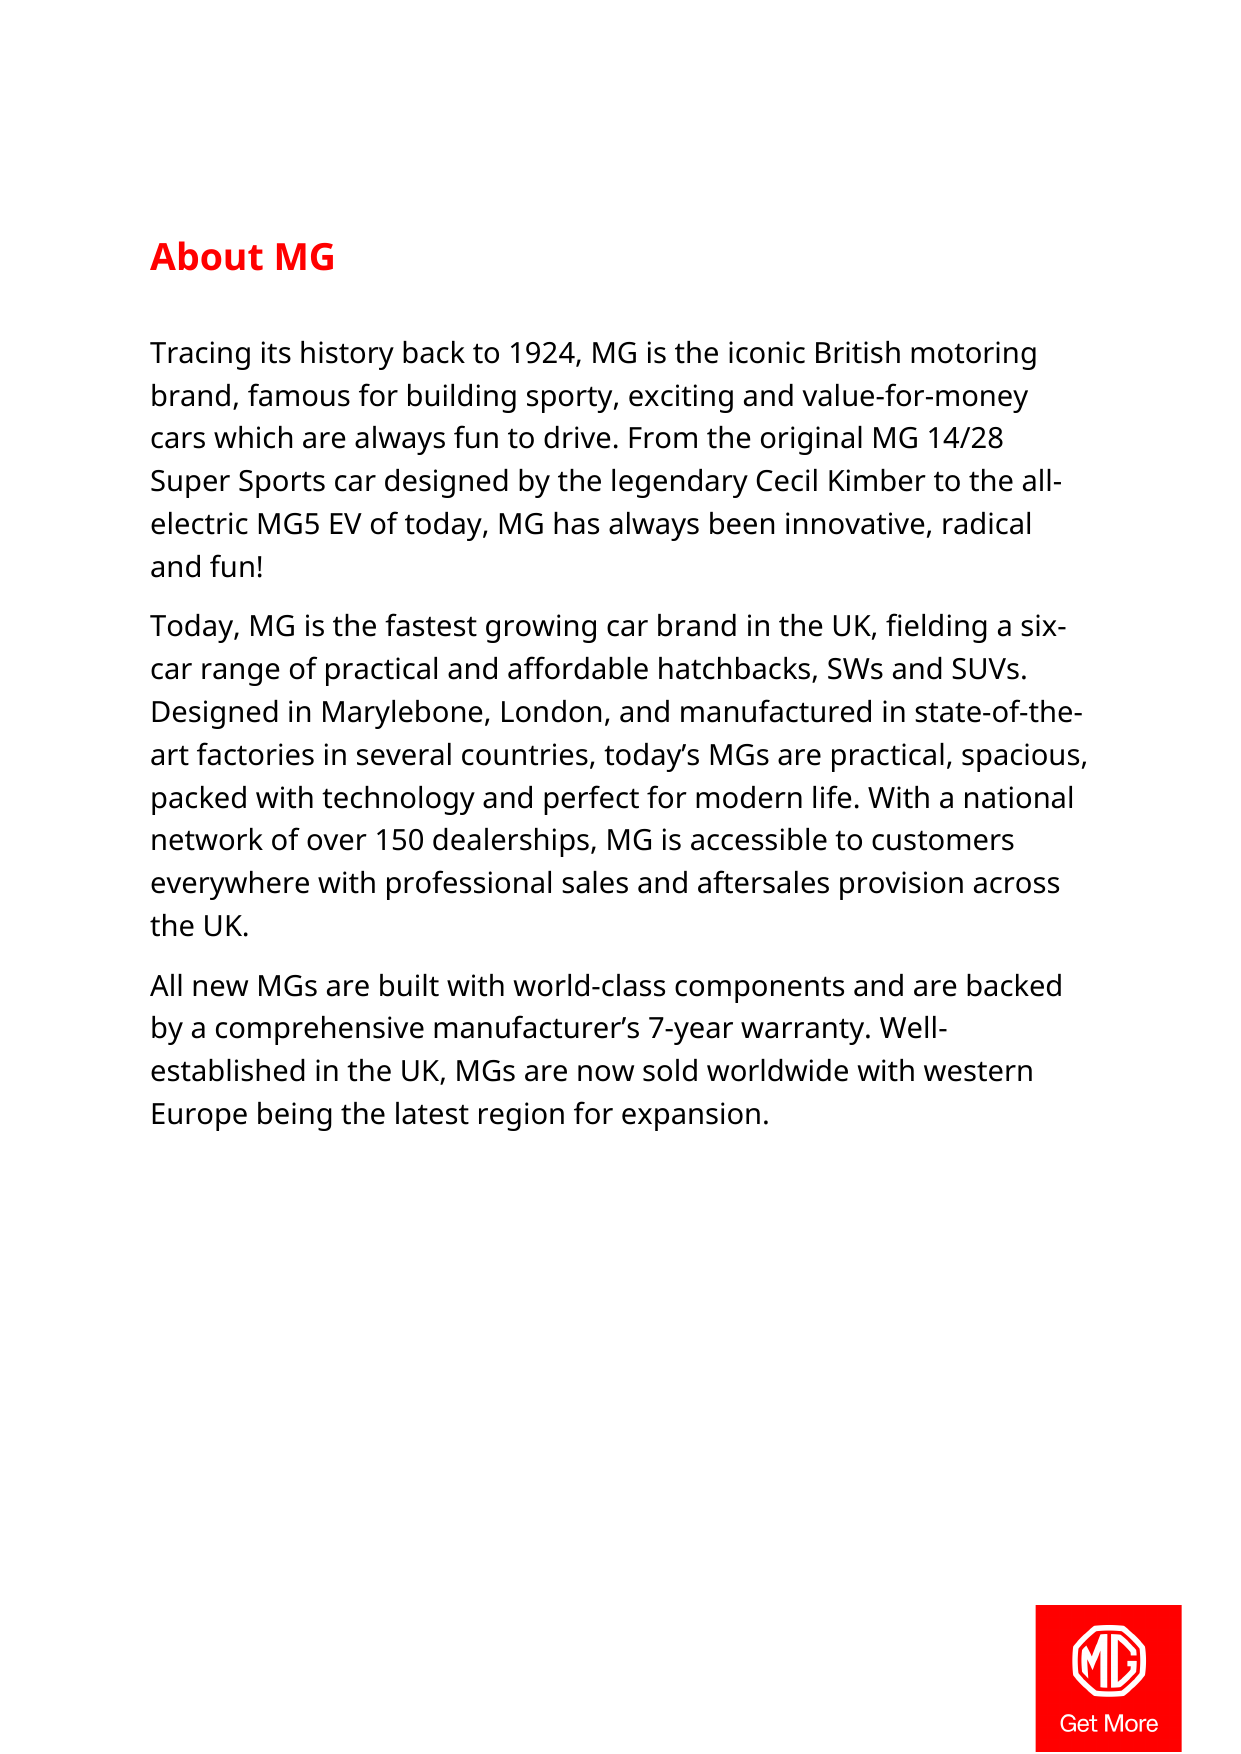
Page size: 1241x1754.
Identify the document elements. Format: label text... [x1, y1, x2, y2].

subtitle About MG [150, 230, 1090, 281]
text Today, MG is the fastest growing car brand in the UK, fielding a six-car range of practical and affordable hatchbacks, SWs and SUVs. Designed in Marylebone, London, and manufactured in state-of-the-art factories in several countries, today’s MGs are practical, spacious, packed with technology and perfect for modern life. With a national network of over 150 dealerships, MG is accessible to customers everywhere with professional sales and aftersales provision across the UK. [150, 606, 1090, 945]
picture [1035, 1605, 1182, 1752]
text Tracing its history back to 1924, MG is the iconic British motoring brand, famous for building sporty, exciting and value-for-money cars which are always fun to drive. From the original MG 14/28 Super Sports car designed by the legendary Cecil Kimber to the all-electric MG5 EV of today, MG has always been innovative, radical and fun! [150, 332, 1090, 586]
text All new MGs are built with world-class components and are backed by a comprehensive manufacturer’s 7-year warranty. Well-established in the UK, MGs are now sold worldwide with western Europe being the latest region for expansion. [150, 965, 1090, 1133]
